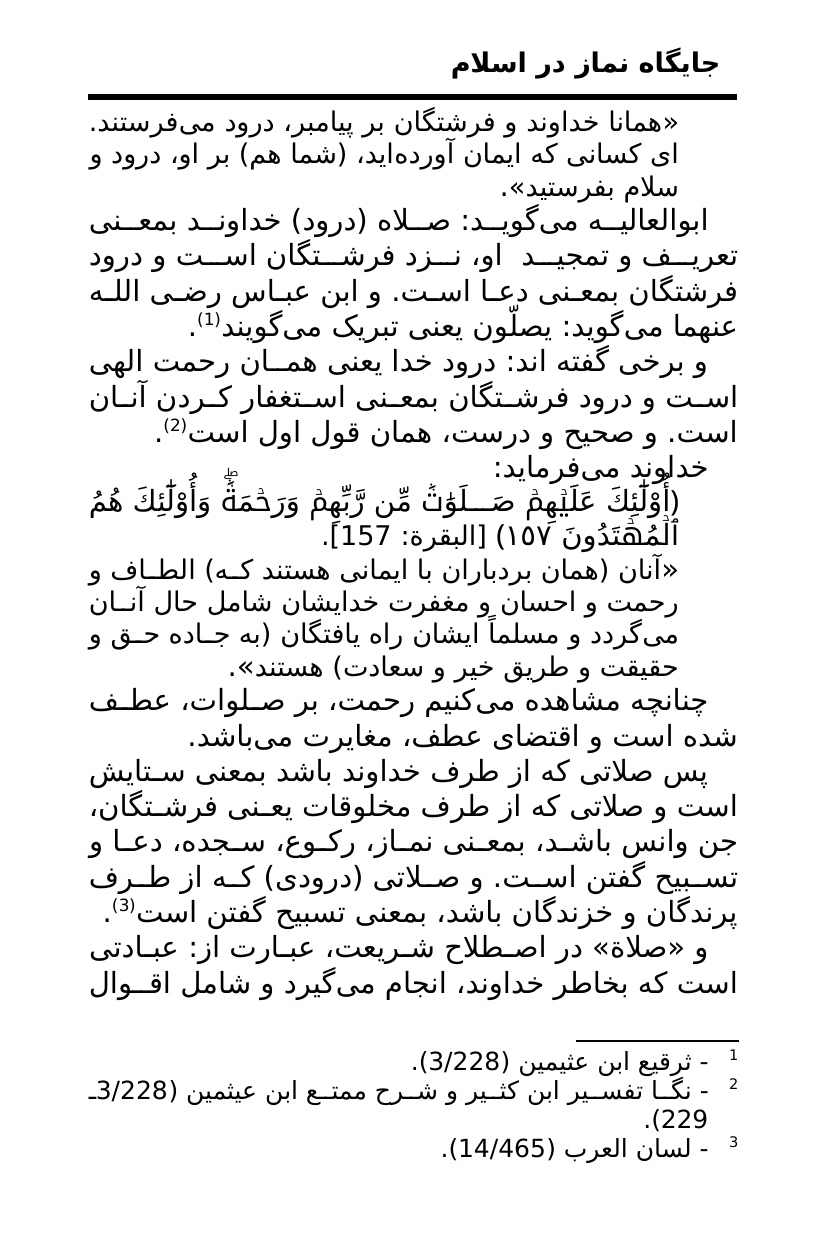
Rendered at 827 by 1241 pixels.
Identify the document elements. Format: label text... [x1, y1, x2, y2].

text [89, 931, 738, 1000]
text چنانچه مشاهده می‌كنیم رحمت، بر صلوات، عطف شده است و اقتضای عطف، مغایرت می‌باشد. [89, 683, 738, 753]
text «همانا خداوند و فرشتگان بر پیامبر، درود می‌فرستند. ای كسانی كه ایمان آورده‌اید، (شما هم) بر او، درود و سلام بفرستید». [89, 106, 679, 203]
text ابو‌العالیه می‌گوید: صلاه (درود) خداوند بمعنی تعریف و تمجید او، نزد فرشتگان است و درود فرشتگان بمعنی دعا است. و ابن عباس رضی الله عنهما می‌گوید: یصلّون یعنی تبریک می‌گویند(). [89, 203, 738, 343]
text خداوند می‌فرماید: [89, 451, 738, 484]
text ﴿أُوْلَٰٓئِكَ عَلَيۡهِمۡ صَلَوَٰتٞ مِّن رَّبِّهِمۡ وَرَحۡمَةٞۖ وَأُوْلَٰٓئِكَ هُمُ ٱلۡمُهۡتَدُونَ ١٥٧﴾ [البقرة: 157]. [89, 484, 679, 552]
text و برخی گفته اند: درود خدا یعنی همان رحمت الهی است و درود فرشتگان بمعنی استغفار كردن آنان است. و صحیح و درست، همان قول اول است(). [89, 345, 738, 449]
text پس صلاتی كه از طرف خداوند باشد بمعنی ستایش است و صلاتی كه از طرف مخلوقات یعنی فرشتگان، جن وانس باشد، بمعنی نماز، ركوع، سجده، دعا و تسبیح گفتن است. و صلاتی (درودی) كه از طرف پرندگان و خزندگان باشد، بمعنی تسبیح گفتن است(). [89, 754, 738, 929]
text «آنان (همان بردباران با ایمانی هستند كه) الطاف و رحمت و احسان و مغفرت خدایشان شامل حال آنان می‌گردد و مسلماً ایشان راه یافتگان (به جاده حق و حقیقت و طریق خیر و سعادت) هستند». [89, 552, 679, 683]
